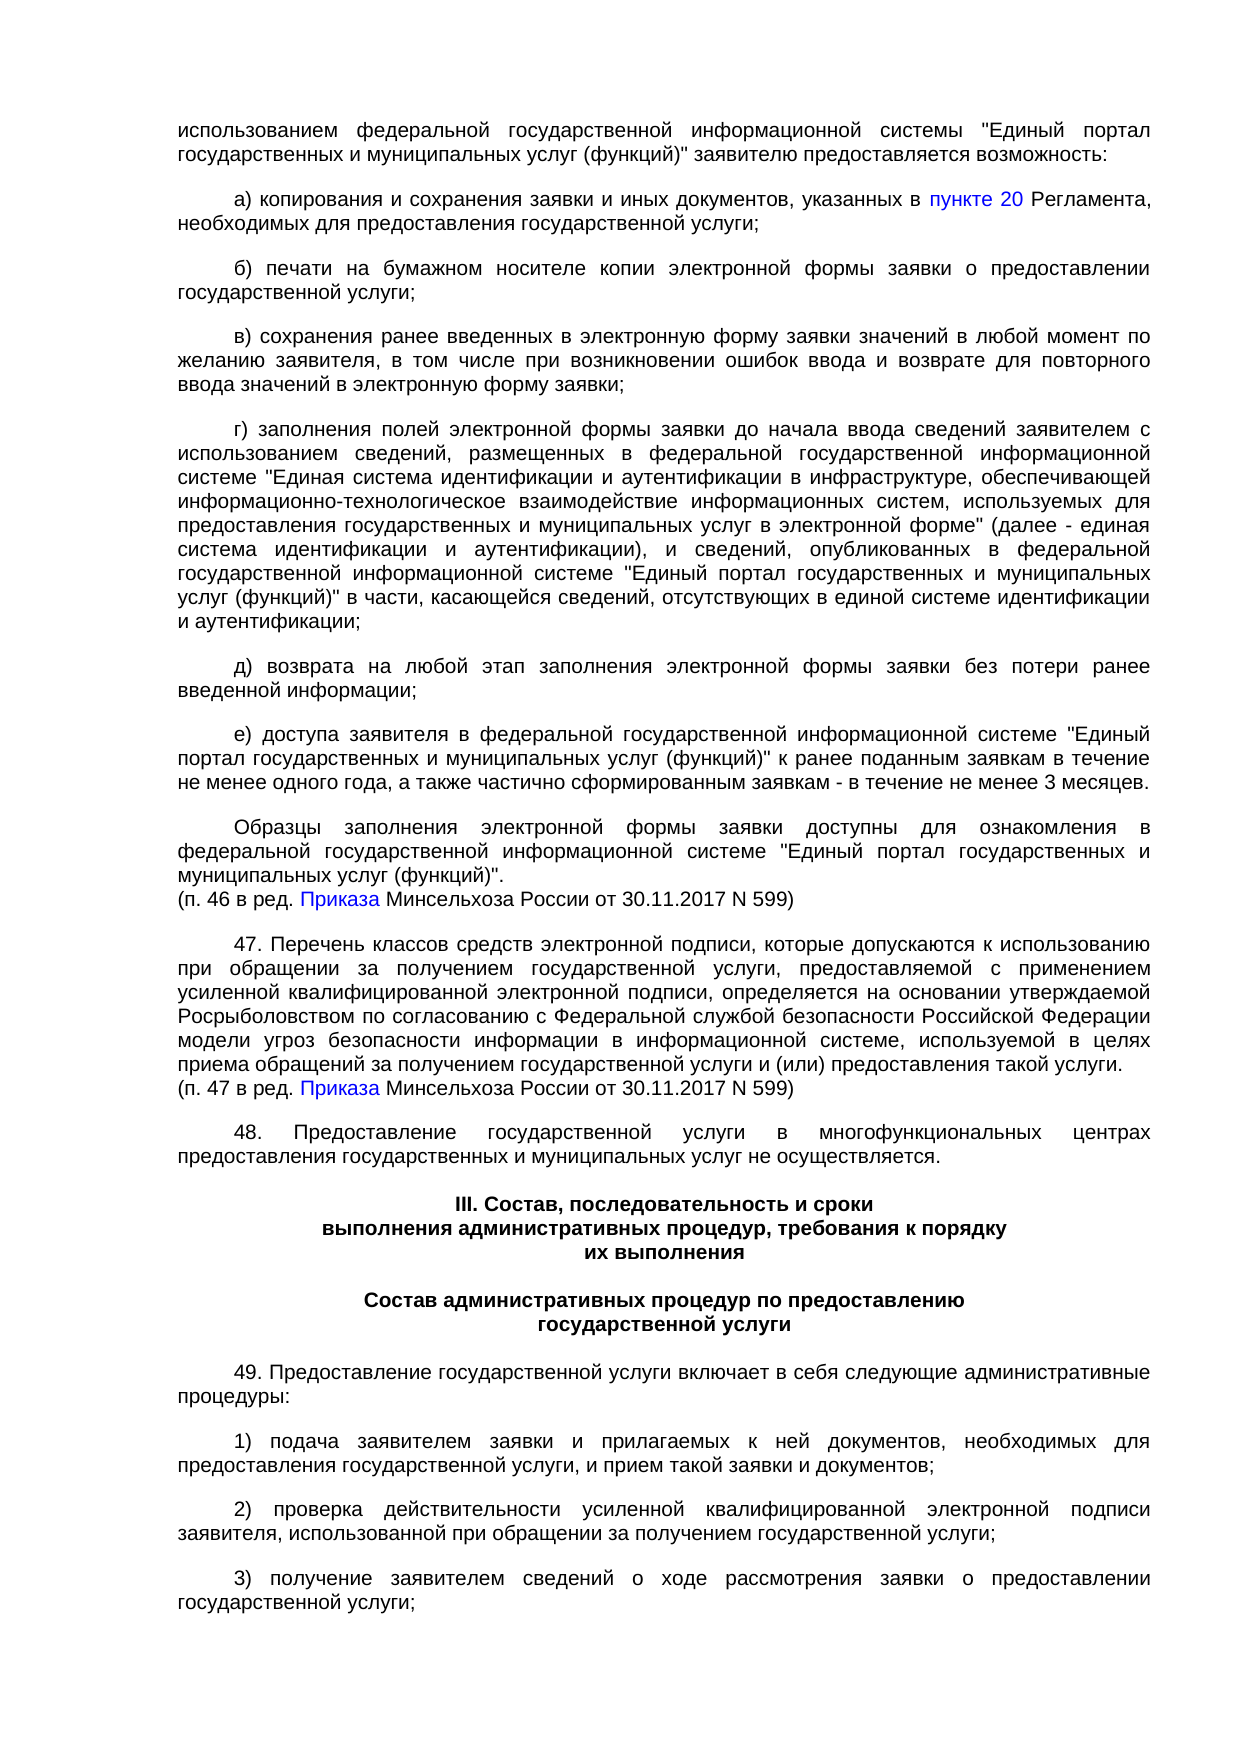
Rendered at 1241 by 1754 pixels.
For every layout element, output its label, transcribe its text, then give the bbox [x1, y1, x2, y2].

title выполнения административных процедур, требования к порядку [177, 1216, 1152, 1240]
title Состав административных процедур по предоставлению [177, 1288, 1152, 1312]
text е) доступа заявителя в федеральной государственной информационной системе "Единый портал государственных и муниципальных услуг (функций)" к ранее поданным заявкам в течение не менее одного года, а также частично сформированным заявкам - в течение не менее 3 месяцев. [177, 722, 1152, 794]
title государственной услуги [177, 1312, 1152, 1336]
text 48. Предоставление государственной услуги в многофункциональных центрах предоставления государственных и муниципальных услуг не осуществляется. [177, 1120, 1152, 1168]
text 3) получение заявителем сведений о ходе рассмотрения заявки о предоставлении государственной услуги; [177, 1566, 1152, 1614]
text 1) подача заявителем заявки и прилагаемых к ней документов, необходимых для предоставления государственной услуги, и прием такой заявки и документов; [177, 1428, 1152, 1476]
text а) копирования и сохранения заявки и иных документов, указанных в пункте 20 Регламента, необходимых для предоставления государственной услуги; [177, 187, 1152, 235]
text б) печати на бумажном носителе копии электронной формы заявки о предоставлении государственной услуги; [177, 256, 1152, 303]
text г) заполнения полей электронной формы заявки до начала ввода сведений заявителем с использованием сведений, размещенных в федеральной государственной информационной системе "Единая система идентификации и аутентификации в инфраструктуре, обеспечивающей информационно-технологическое взаимодействие информационных систем, используемых для предоставления государственных и муниципальных услуг в электронной форме" (далее - единая система идентификации и аутентификации), и сведений, опубликованных в федеральной государственной информационной системе "Единый портал государственных и муниципальных услуг (функций)" в части, касающейся сведений, отсутствующих в единой системе идентификации и аутентификации; [177, 417, 1152, 633]
title III. Состав, последовательность и сроки [177, 1192, 1152, 1216]
title их выполнения [177, 1240, 1152, 1264]
text в) сохранения ранее введенных в электронную форму заявки значений в любой момент по желанию заявителя, в том числе при возникновении ошибок ввода и возврате для повторного ввода значений в электронную форму заявки; [177, 324, 1152, 396]
text (п. 47 в ред. Приказа Минсельхоза России от 30.11.2017 N 599) [177, 1075, 1152, 1099]
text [177, 118, 1152, 166]
text 49. Предоставление государственной услуги включает в себя следующие административные процедуры: [177, 1360, 1152, 1408]
text 2) проверка действительности усиленной квалифицированной электронной подписи заявителя, использованной при обращении за получением государственной услуги; [177, 1497, 1152, 1545]
text д) возврата на любой этап заполнения электронной формы заявки без потери ранее введенной информации; [177, 653, 1152, 701]
text (п. 46 в ред. Приказа Минсельхоза России от 30.11.2017 N 599) [177, 887, 1152, 911]
text 47. Перечень классов средств электронной подписи, которые допускаются к использованию при обращении за получением государственной услуги, предоставляемой с применением усиленной квалифицированной электронной подписи, определяется на основании утверждаемой Росрыболовством по согласованию с Федеральной службой безопасности Российской Федерации модели угроз безопасности информации в информационной системе, используемой в целях приема обращений за получением государственной услуги и (или) предоставления такой услуги. [177, 932, 1152, 1075]
text Образцы заполнения электронной формы заявки доступны для ознакомления в федеральной государственной информационной системе "Единый портал государственных и муниципальных услуг (функций)". [177, 815, 1152, 887]
